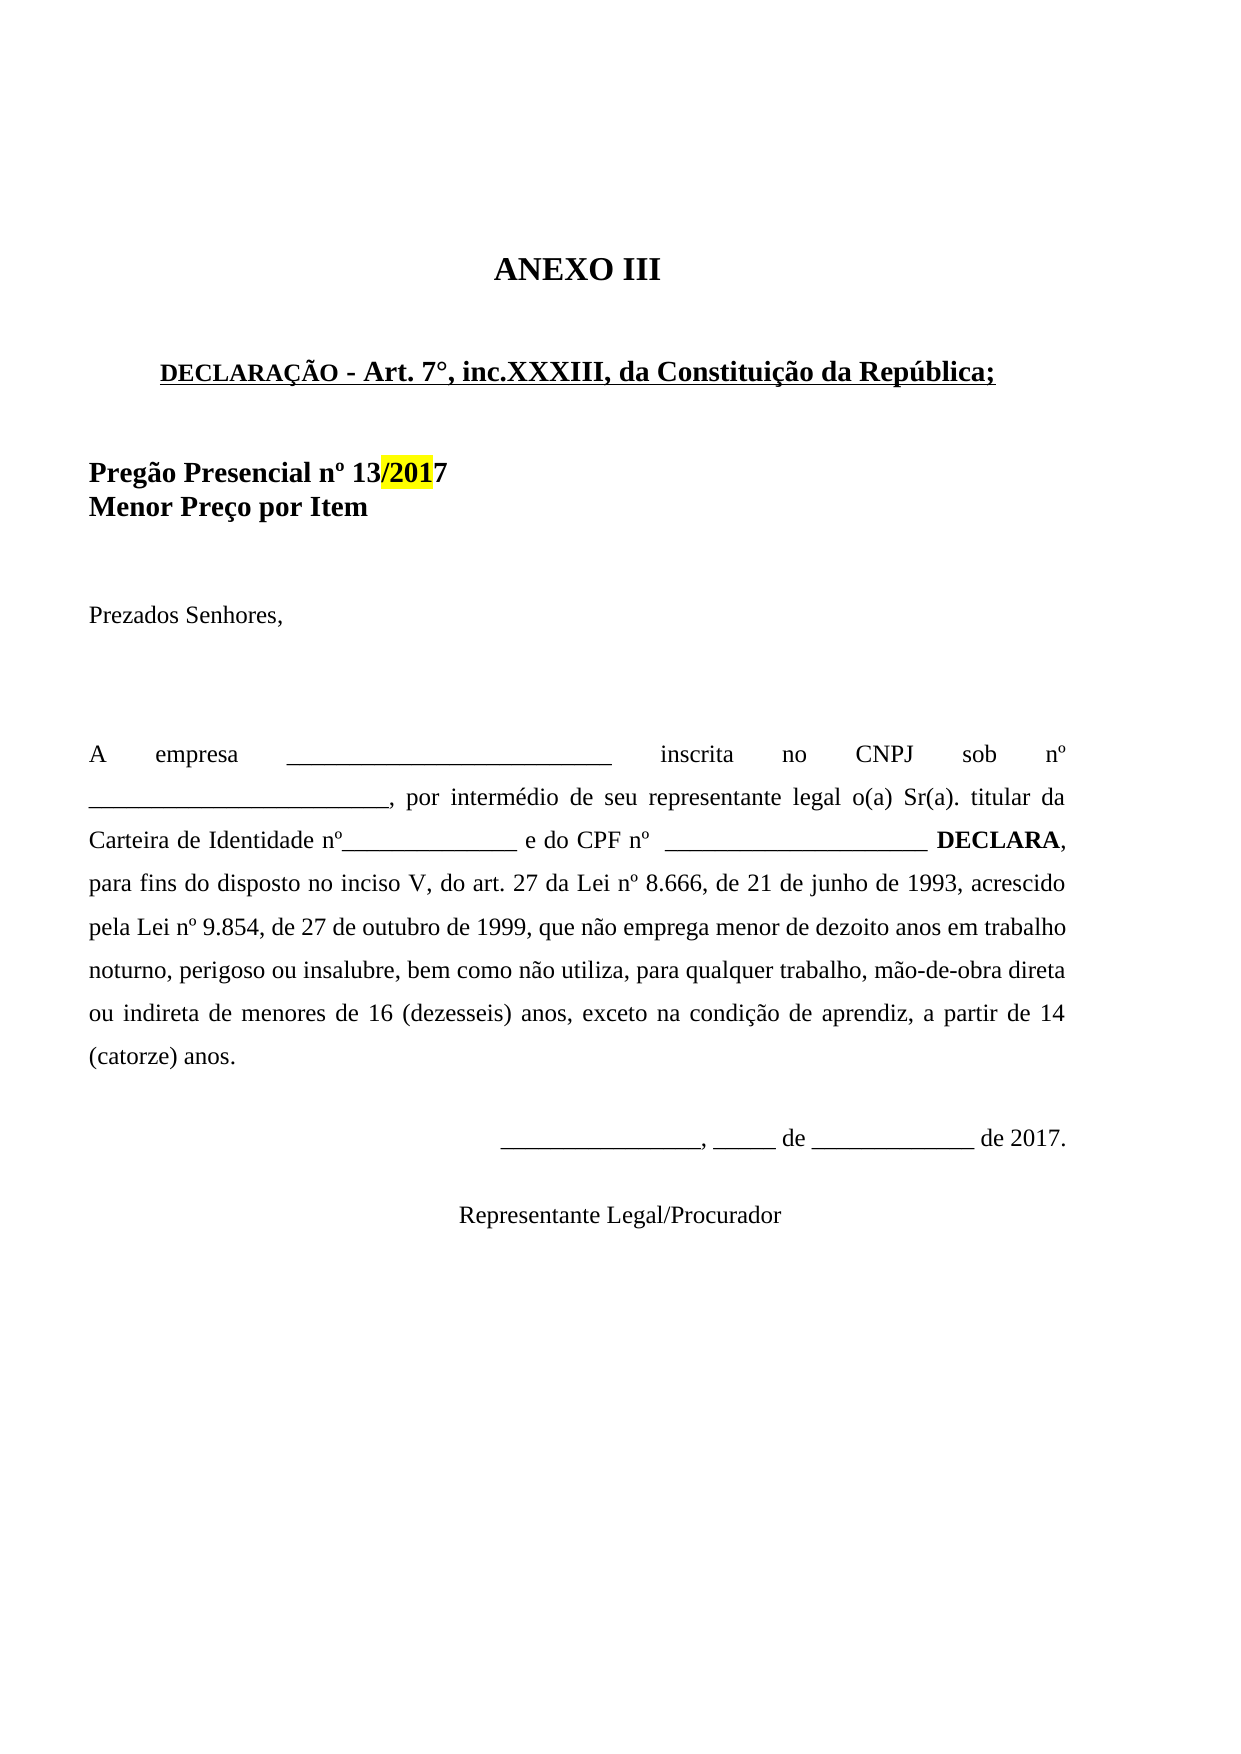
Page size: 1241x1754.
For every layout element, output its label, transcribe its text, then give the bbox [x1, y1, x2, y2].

text DECLARAÇÃO - Art. 7°, inc.XXXIII, da Constituição da República; [89, 354, 1066, 388]
text A empresa __________________________ inscrita no CNPJ sob nº ________________________, por intermédio de seu representante legal o(a) Sr(a). titular da Carteira de Identidade nº______________ e do CPF nº _____________________ DECLARA, para fins do disposto no inciso V, do art. 27 da Lei nº 8.666, de 21 de junho de 1993, acrescido pela Lei nº 9.854, de 27 de outubro de 1999, que não emprega menor de dezoito anos em trabalho noturno, perigoso ou insalubre, bem como não utiliza, para qualquer trabalho, mão-de-obra direta ou indireta de menores de 16 (dezesseis) anos, exceto na condição de aprendiz, a partir de 14 (catorze) anos. [89, 739, 1066, 1070]
text Pregão Presencial nº 13/2017 [433, 455, 1066, 489]
text ANEXO III [89, 249, 1066, 287]
text Representante Legal/Procurador [89, 1200, 1152, 1229]
text ________________, _____ de _____________ de 2017. [89, 1123, 1066, 1152]
text Menor Preço por Item [89, 489, 1066, 522]
text Prezados Senhores, [89, 600, 1066, 628]
text Pregão Presencial nº 13/2017 [89, 455, 381, 489]
